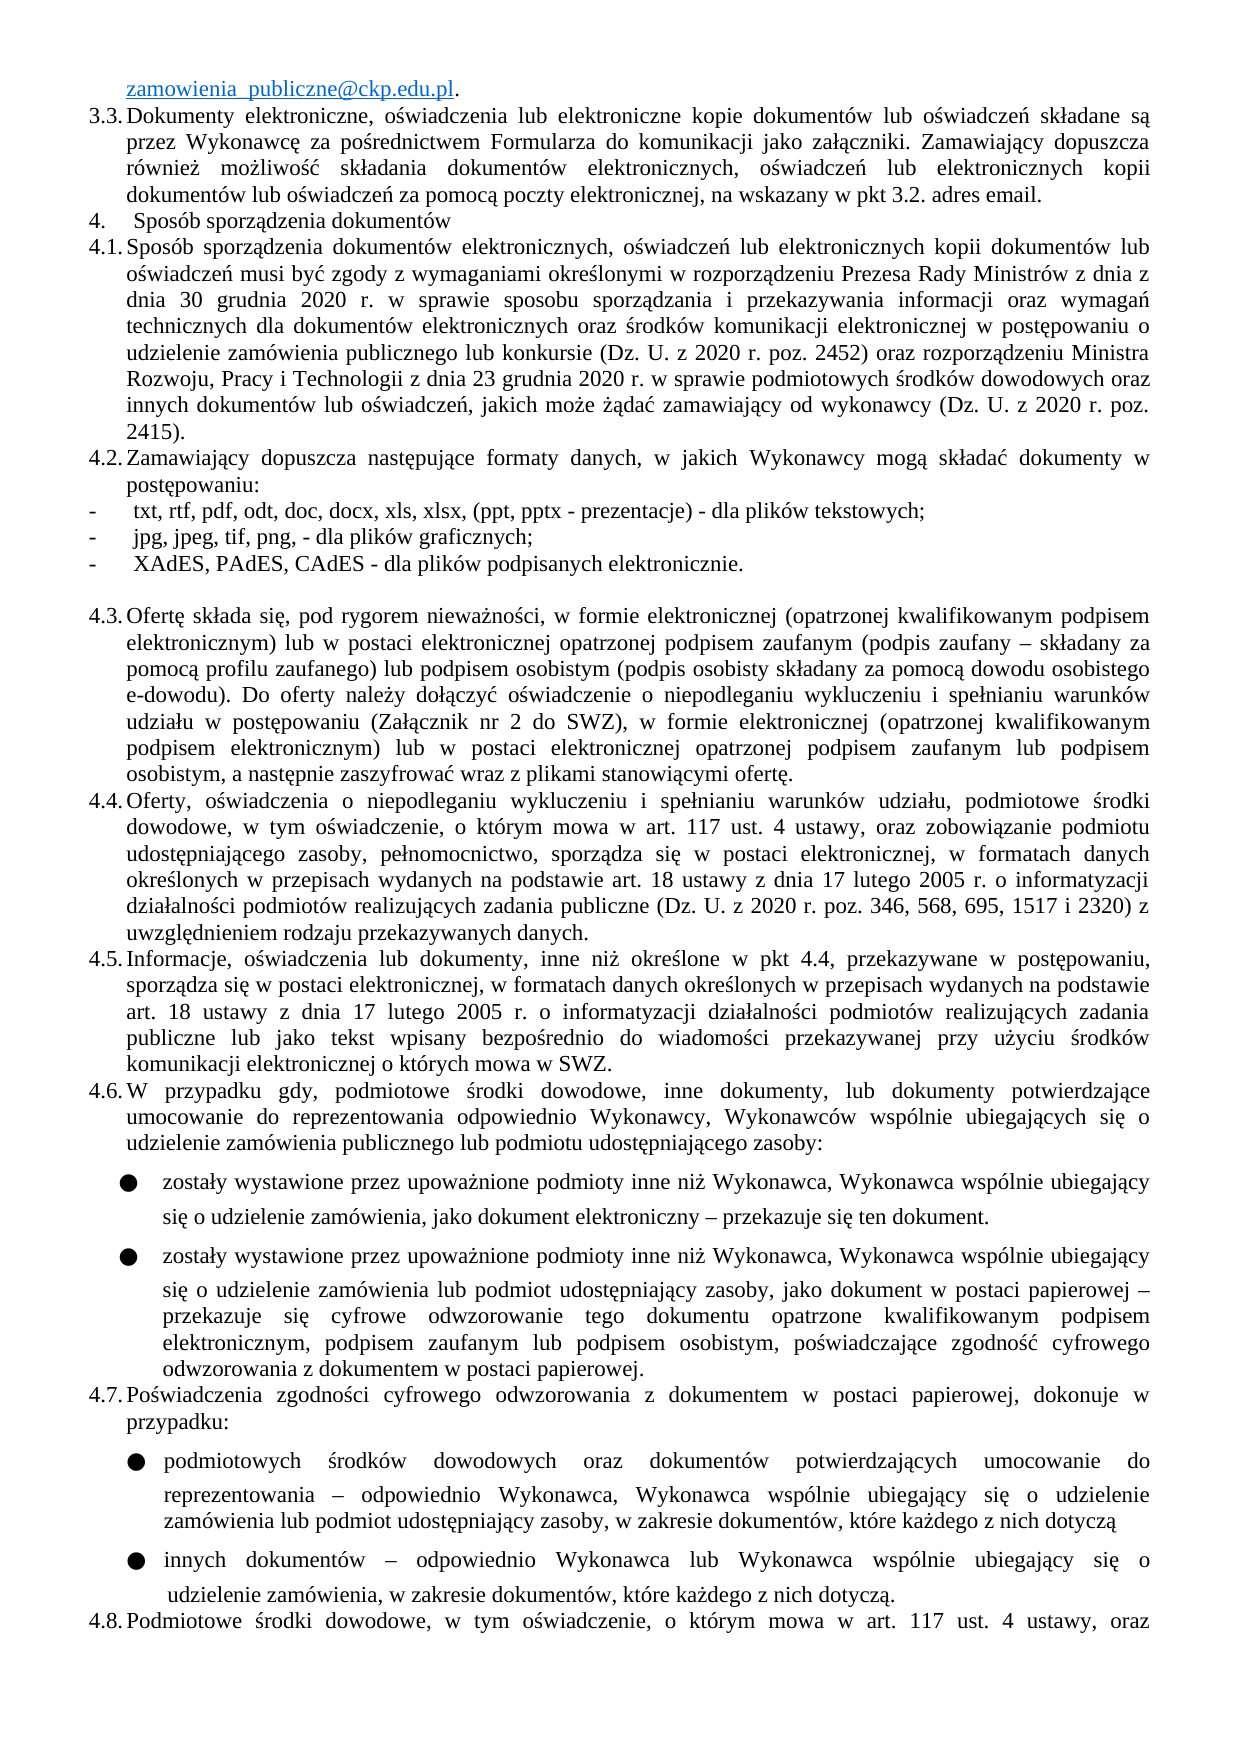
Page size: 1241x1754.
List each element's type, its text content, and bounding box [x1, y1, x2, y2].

text 4.3. Ofertę składa się, pod rygorem nieważności, w formie elektronicznej (opatrzonej kwalifikowanym podpisem elektronicznym) lub w postaci elektronicznej opatrzonej podpisem zaufanym (podpis zaufany – składany za pomocą profilu zaufanego) lub podpisem osobistym (podpis osobisty składany za pomocą dowodu osobistego e-dowodu). Do oferty należy dołączyć oświadczenie o niepodleganiu wykluczeniu i spełnianiu warunków udziału w postępowaniu (Załącznik nr 2 do SWZ), w formie elektronicznej (opatrzonej kwalifikowanym podpisem elektronicznym) lub w postaci elektronicznej opatrzonej podpisem zaufanym lub podpisem osobistym, a następnie zaszyfrować wraz z plikami stanowiącymi ofertę. [89, 602, 1151, 787]
text 4.5. Informacje, oświadczenia lub dokumenty, inne niż określone w pkt 4.4, przekazywane w postępowaniu, sporządza się w postaci elektronicznej, w formatach danych określonych w przepisach wydanych na podstawie art. 18 ustawy z dnia 17 lutego 2005 r. o informatyzacji działalności podmiotów realizujących zadania publiczne lub jako tekst wpisany bezpośrednio do wiadomości przekazywanej przy użyciu środków komunikacji elektronicznej o których mowa w SWZ. [89, 945, 1151, 1077]
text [89, 75, 1151, 102]
text - txt, rtf, pdf, odt, doc, docx, xls, xlsx, (ppt, pptx - prezentacje) - dla plików tekstowych; [89, 497, 1151, 523]
list zostały wystawione przez upoważnione podmioty inne niż Wykonawca, Wykonawca wspólnie ubiegający się o udzielenie zamówienia lub podmiot udostępniający zasoby, jako dokument w postaci papierowej – przekazuje się cyfrowe odwzorowanie tego dokumentu opatrzone kwalifikowanym podpisem elektronicznym, podpisem zaufanym lub podpisem osobistym, poświadczające zgodność cyfrowego odwzorowania z dokumentem w postaci papierowej. [118, 1229, 1151, 1382]
text 4. Sposób sporządzenia dokumentów [89, 207, 1151, 233]
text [89, 1607, 1151, 1634]
text 3.3. Dokumenty elektroniczne, oświadczenia lub elektroniczne kopie dokumentów lub oświadczeń składane są przez Wykonawcę za pośrednictwem Formularza do komunikacji jako załączniki. Zamawiający dopuszcza również możliwość składania dokumentów elektronicznych, oświadczeń lub elektronicznych kopii dokumentów lub oświadczeń za pomocą poczty elektronicznej, na wskazany w pkt 3.2. adres email. [89, 102, 1151, 207]
list podmiotowych środków dowodowych oraz dokumentów potwierdzających umocowanie do reprezentowania – odpowiednio Wykonawca, Wykonawca wspólnie ubiegający się o udzielenie zamówienia lub podmiot udostępniający zasoby, w zakresie dokumentów, które każdego z nich dotyczą [126, 1434, 1151, 1534]
text - jpg, jpeg, tif, png, - dla plików graficznych; [89, 523, 1151, 550]
text 4.6. W przypadku gdy, podmiotowe środki dowodowe, inne dokumenty, lub dokumenty potwierdzające umocowanie do reprezentowania odpowiednio Wykonawcy, Wykonawców wspólnie ubiegających się o udzielenie zamówienia publicznego lub podmiotu udostępniającego zasoby: [89, 1077, 1151, 1156]
text 4.2. Zamawiający dopuszcza następujące formaty danych, w jakich Wykonawcy mogą składać dokumenty w postępowaniu: [89, 444, 1151, 497]
text - XAdES, PAdES, CAdES - dla plików podpisanych elektronicznie. [89, 550, 1151, 576]
list innych dokumentów – odpowiednio Wykonawca lub Wykonawca wspólnie ubiegający się o udzielenie zamówienia, w zakresie dokumentów, które każdego z nich dotyczą. [126, 1534, 1151, 1607]
text 4.7. Poświadczenia zgodności cyfrowego odwzorowania z dokumentem w postaci papierowej, dokonuje w przypadku: [89, 1382, 1151, 1434]
list zostały wystawione przez upoważnione podmioty inne niż Wykonawca, Wykonawca wspólnie ubiegający się o udzielenie zamówienia, jako dokument elektroniczny – przekazuje się ten dokument. [118, 1156, 1151, 1229]
text 4.1. Sposób sporządzenia dokumentów elektronicznych, oświadczeń lub elektronicznych kopii dokumentów lub oświadczeń musi być zgody z wymaganiami określonymi w rozporządzeniu Prezesa Rady Ministrów z dnia z dnia 30 grudnia 2020 r. w sprawie sposobu sporządzania i przekazywania informacji oraz wymagań technicznych dla dokumentów elektronicznych oraz środków komunikacji elektronicznej w postępowaniu o udzielenie zamówienia publicznego lub konkursie (Dz. U. z 2020 r. poz. 2452) oraz rozporządzeniu Ministra Rozwoju, Pracy i Technologii z dnia 23 grudnia 2020 r. w sprawie podmiotowych środków dowodowych oraz innych dokumentów lub oświadczeń, jakich może żądać zamawiający od wykonawcy (Dz. U. z 2020 r. poz. 2415). [89, 233, 1151, 444]
text 4.4. Oferty, oświadczenia o niepodleganiu wykluczeniu i spełnianiu warunków udziału, podmiotowe środki dowodowe, w tym oświadczenie, o którym mowa w art. 117 ust. 4 ustawy, oraz zobowiązanie podmiotu udostępniającego zasoby, pełnomocnictwo, sporządza się w postaci elektronicznej, w formatach danych określonych w przepisach wydanych na podstawie art. 18 ustawy z dnia 17 lutego 2005 r. o informatyzacji działalności podmiotów realizujących zadania publiczne (Dz. U. z 2020 r. poz. 346, 568, 695, 1517 i 2320) z uwzględnieniem rodzaju przekazywanych danych. [89, 787, 1151, 945]
